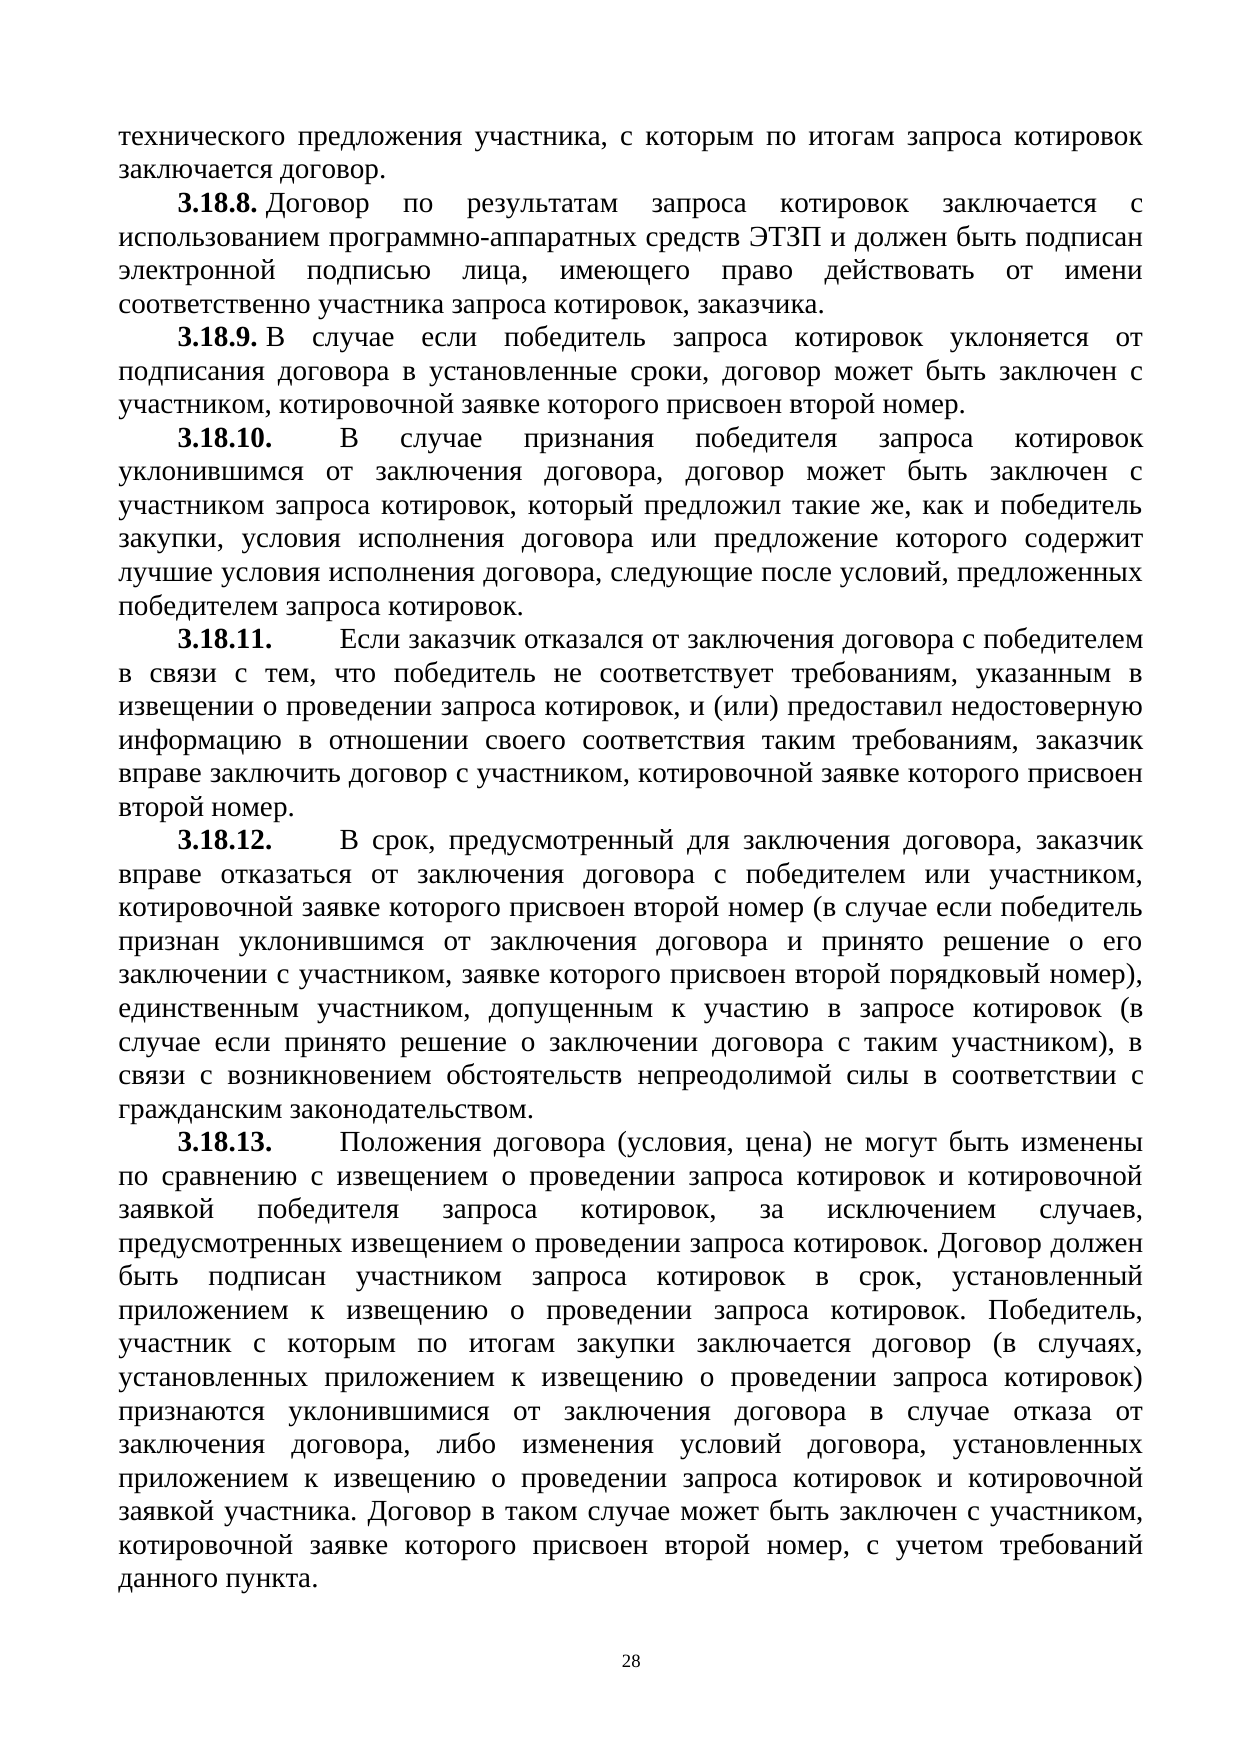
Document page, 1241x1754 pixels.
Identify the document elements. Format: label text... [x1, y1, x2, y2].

list В случае если победитель запроса котировок уклоняется от подписания договора в установленные сроки, договор может быть заключен с участником, котировочной заявке которого присвоен второй номер. [118, 319, 1144, 420]
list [118, 118, 1144, 185]
list Если заказчик отказался от заключения договора с победителем в связи с тем, что победитель не соответствует требованиям, указанным в извещении о проведении запроса котировок, и (или) предоставил недостоверную информацию в отношении своего соответствия таким требованиям, заказчик вправе заключить договор с участником, котировочной заявке которого присвоен второй номер. [118, 621, 1144, 822]
list Положения договора (условия, цена) не могут быть изменены по сравнению с извещением о проведении запроса котировок и котировочной заявкой победителя запроса котировок, за исключением случаев, предусмотренных извещением о проведении запроса котировок. Договор должен быть подписан участником запроса котировок в срок, установленный приложением к извещению о проведении запроса котировок. Победитель, участник с которым по итогам закупки заключается договор (в случаях, установленных приложением к извещению о проведении запроса котировок) признаются уклонившимися от заключения договора в случае отказа от заключения договора, либо изменения условий договора, установленных приложением к извещению о проведении запроса котировок и котировочной заявкой участника. Договор в таком случае может быть заключен с участником, котировочной заявке которого присвоен второй номер, с учетом требований данного пункта. [118, 1124, 1144, 1594]
list В случае признания победителя запроса котировок уклонившимся от заключения договора, договор может быть заключен с участником запроса котировок, который предложил такие же, как и победитель закупки, условия исполнения договора или предложение которого содержит лучшие условия исполнения договора, следующие после условий, предложенных победителем запроса котировок. [118, 420, 1144, 621]
list В срок, предусмотренный для заключения договора, заказчик вправе отказаться от заключения договора с победителем или участником, котировочной заявке которого присвоен второй номер (в случае если победитель признан уклонившимся от заключения договора и принято решение о его заключении с участником, заявке которого присвоен второй порядковый номер), единственным участником, допущенным к участию в запросе котировок (в случае если принято решение о заключении договора с таким участником), в связи с возникновением обстоятельств непреодолимой силы в соответствии с гражданским законодательством. [118, 822, 1144, 1124]
list Договор по результатам запроса котировок заключается с использованием программно-аппаратных средств ЭТЗП и должен быть подписан электронной подписью лица, имеющего право действовать от имени соответственно участника запроса котировок, заказчика. [118, 185, 1144, 319]
